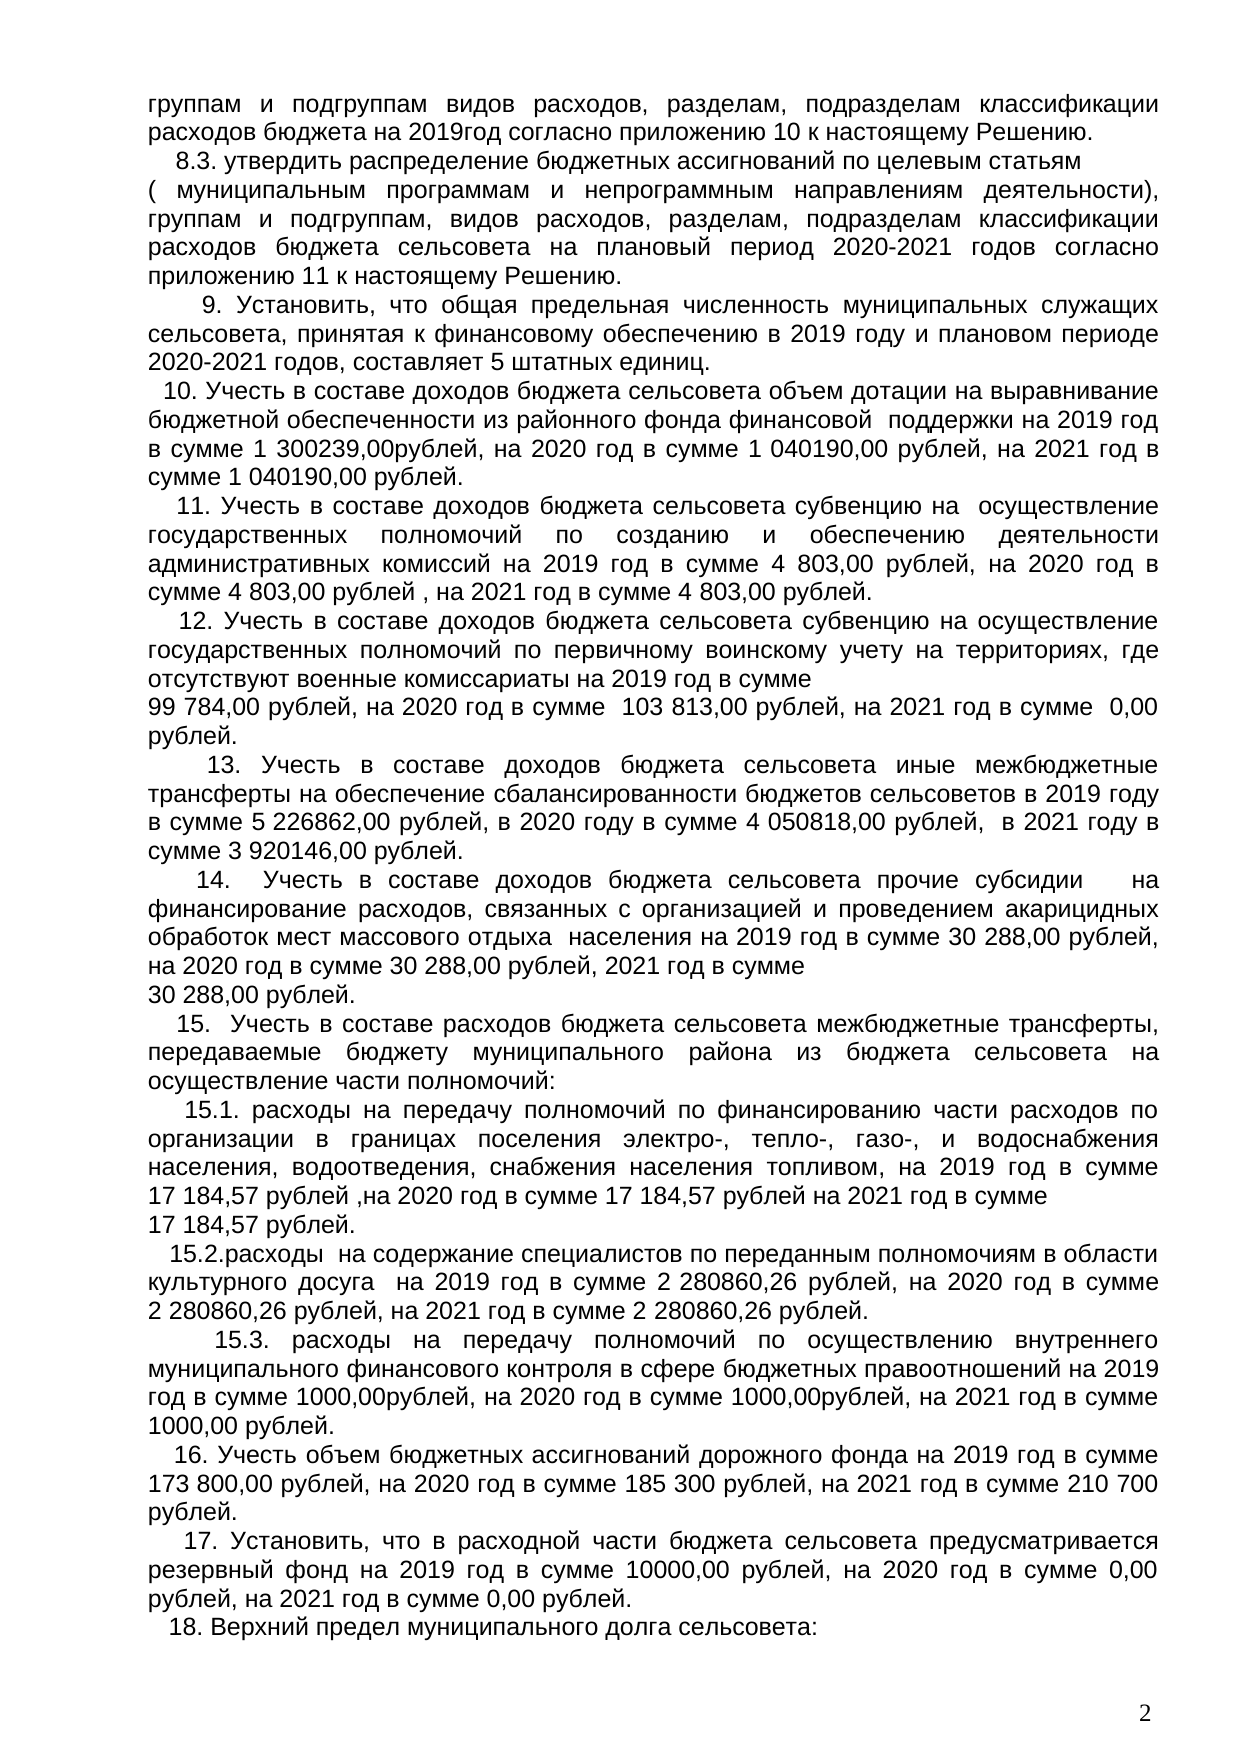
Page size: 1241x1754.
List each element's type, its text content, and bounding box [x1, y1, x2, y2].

text 18. Верхний предел муниципального долга сельсовета: [148, 1612, 1160, 1641]
text 9. Установить, что общая предельная численность муниципальных служащих сельсовета, принятая к финансовому обеспечению в 2019 году и плановом периоде 2020-2021 годов, составляет 5 штатных единиц. [148, 290, 1160, 376]
text ( муниципальным программам и непрограммным направлениям деятельности), группам и подгруппам, видов расходов, разделам, подразделам классификации расходов бюджета сельсовета на плановый период 2020-2021 годов согласно приложению 11 к настоящему Решению. [148, 175, 1160, 290]
text 12. Учесть в составе доходов бюджета сельсовета субвенцию на осуществление государственных полномочий по первичному воинскому учету на территориях, где отсутствуют военные комиссариаты на 2019 год в сумме [148, 606, 1160, 692]
text 16. Учесть объем бюджетных ассигнований дорожного фонда на 2019 год в сумме 173 800,00 рублей, на 2020 год в сумме 185 300 рублей, на 2021 год в сумме 210 700 рублей. [148, 1440, 1160, 1526]
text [148, 89, 1160, 146]
text 15.2.расходы на содержание специалистов по переданным полномочиям в области культурного досуга на 2019 год в сумме 2 280860,26 рублей, на 2020 год в сумме 2 280860,26 рублей, на 2021 год в сумме 2 280860,26 рублей. [148, 1239, 1160, 1325]
text 15. Учесть в составе расходов бюджета сельсовета межбюджетные трансферты, передаваемые бюджету муниципального района из бюджета сельсовета на осуществление части полномочий: [148, 1009, 1160, 1095]
text 13. Учесть в составе доходов бюджета сельсовета иные межбюджетные трансферты на обеспечение сбалансированности бюджетов сельсоветов в 2019 году в сумме 5 226862,00 рублей, в 2020 году в сумме 4 050818,00 рублей, в 2021 году в сумме 3 920146,00 рублей. [148, 750, 1160, 865]
text 8.3. утвердить распределение бюджетных ассигнований по целевым статьям [148, 146, 1160, 175]
text 15.1. расходы на передачу полномочий по финансированию части расходов по организации в границах поселения электро-, тепло-, газо-, и водоснабжения населения, водоотведения, снабжения населения топливом, на 2019 год в сумме 17 184,57 рублей ,на 2020 год в сумме 17 184,57 рублей на 2021 год в сумме [148, 1095, 1160, 1210]
text 17 184,57 рублей. [148, 1210, 1160, 1239]
text 99 784,00 рублей, на 2020 год в сумме 103 813,00 рублей, на 2021 год в сумме 0,00 рублей. [148, 692, 1160, 750]
text 17. Установить, что в расходной части бюджета сельсовета предусматривается резервный фонд на 2019 год в сумме 10000,00 рублей, на 2020 год в сумме 0,00 рублей, на 2021 год в сумме 0,00 рублей. [148, 1526, 1160, 1612]
text 11. Учесть в составе доходов бюджета сельсовета субвенцию на осуществление государственных полномочий по созданию и обеспечению деятельности административных комиссий на 2019 год в сумме 4 803,00 рублей, на 2020 год в сумме 4 803,00 рублей , на 2021 год в сумме 4 803,00 рублей. [148, 491, 1160, 606]
text 10. Учесть в составе доходов бюджета сельсовета объем дотации на выравнивание бюджетной обеспеченности из районного фонда финансовой поддержки на 2019 год в сумме 1 300239,00рублей, на 2020 год в сумме 1 040190,00 рублей, на 2021 год в сумме 1 040190,00 рублей. [148, 376, 1160, 491]
text 14. Учесть в составе доходов бюджета сельсовета прочие субсидии на финансирование расходов, связанных с организацией и проведением акарицидных обработок мест массового отдыха населения на 2019 год в сумме 30 288,00 рублей, на 2020 год в сумме 30 288,00 рублей, 2021 год в сумме [148, 865, 1160, 980]
text 15.3. расходы на передачу полномочий по осуществлению внутреннего муниципального финансового контроля в сфере бюджетных правоотношений на 2019 год в сумме 1000,00рублей, на 2020 год в сумме 1000,00рублей, на 2021 год в сумме 1000,00 рублей. [148, 1325, 1160, 1440]
text 30 288,00 рублей. [148, 980, 1160, 1009]
